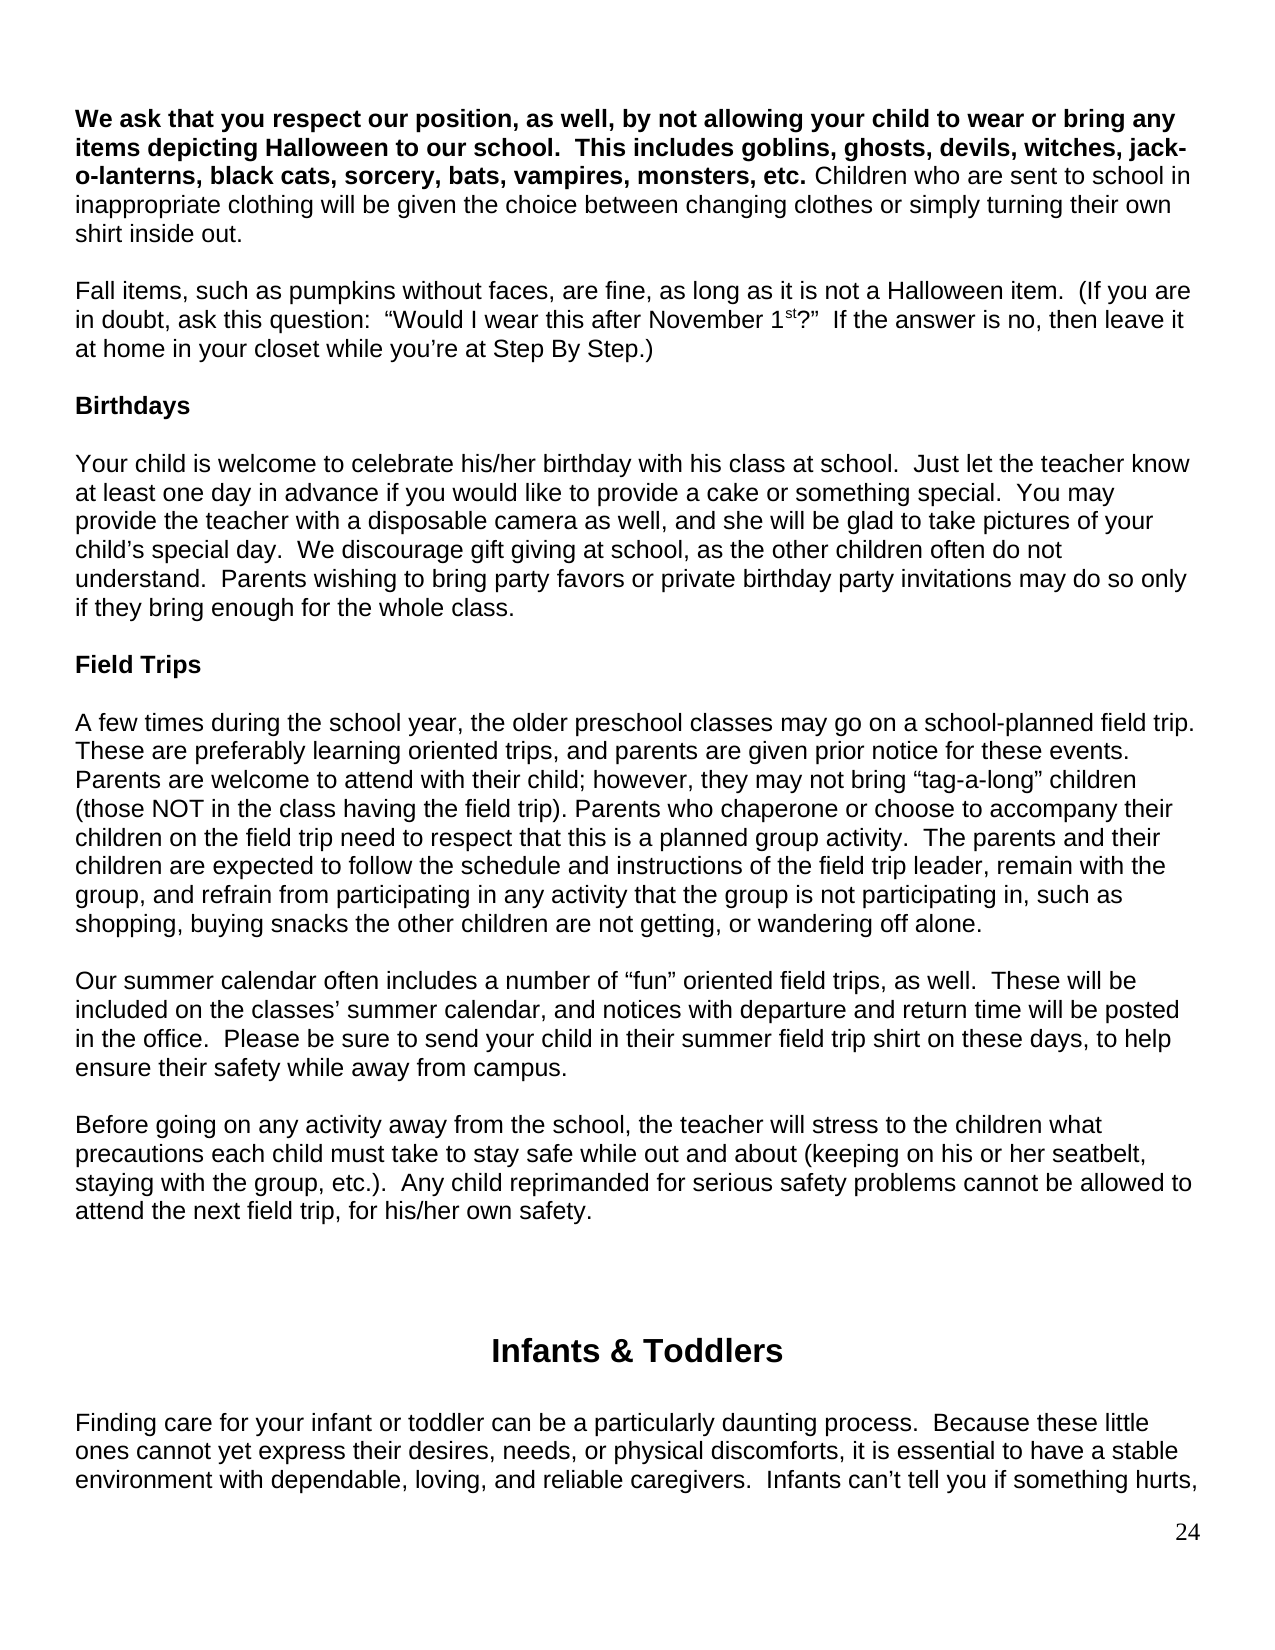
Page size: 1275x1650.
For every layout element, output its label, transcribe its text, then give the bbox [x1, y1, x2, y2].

text Your child is welcome to celebrate his/her birthday with his class at school. Just let the teacher know at least one day in advance if you would like to provide a cake or something special. You may provide the teacher with a disposable camera as well, and she will be glad to take pictures of your child’s special day. We discourage gift giving at school, as the other children often do not understand. Parents wishing to bring party favors or private birthday party invitations may do so only if they bring enough for the whole class. [75, 449, 1200, 621]
text Our summer calendar often includes a number of “fun” oriented field trips, as well. These will be included on the classes’ summer calendar, and notices with departure and return time will be posted in the office. Please be sure to send your child in their summer field trip shirt on these days, to help ensure their safety while away from campus. [75, 966, 1200, 1081]
text Before going on any activity away from the school, the teacher will stress to the children what precautions each child must take to stay safe while out and about (keeping on his or her seatbelt, staying with the group, etc.). Any child reprimanded for serious safety problems cannot be allowed to attend the next field trip, for his/her own safety. [75, 1110, 1200, 1225]
text Infants & Toddlers [75, 1331, 1200, 1369]
text Fall items, such as pumpkins without faces, are fine, as long as it is not a Halloween item. (If you are in doubt, ask this question: “Would I wear this after November 1st?” If the answer is no, then leave it at home in your closet while you’re at Step By Step.) [75, 276, 1200, 362]
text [75, 1407, 1200, 1494]
text We ask that you respect our position, as well, by not allowing your child to wear or bring any items depicting Halloween to our school. This includes goblins, ghosts, devils, witches, jack-o-lanterns, black cats, sorcery, bats, vampires, monsters, etc. Children who are sent to school in inappropriate clothing will be given the choice between changing clothes or simply turning their own shirt inside out. [75, 104, 1200, 247]
text Field Trips [75, 650, 1200, 679]
text A few times during the school year, the older preschool classes may go on a school-planned field trip. These are preferably learning oriented trips, and parents are given prior notice for these events. Parents are welcome to attend with their child; however, they may not bring “tag-a-long” children (those NOT in the class having the field trip). Parents who chaperone or choose to accompany their children on the field trip need to respect that this is a planned group activity. The parents and their children are expected to follow the schedule and instructions of the field trip leader, remain with the group, and refrain from participating in any activity that the group is not participating in, such as shopping, buying snacks the other children are not getting, or wandering off alone. [75, 707, 1200, 937]
text Birthdays [75, 391, 1200, 420]
